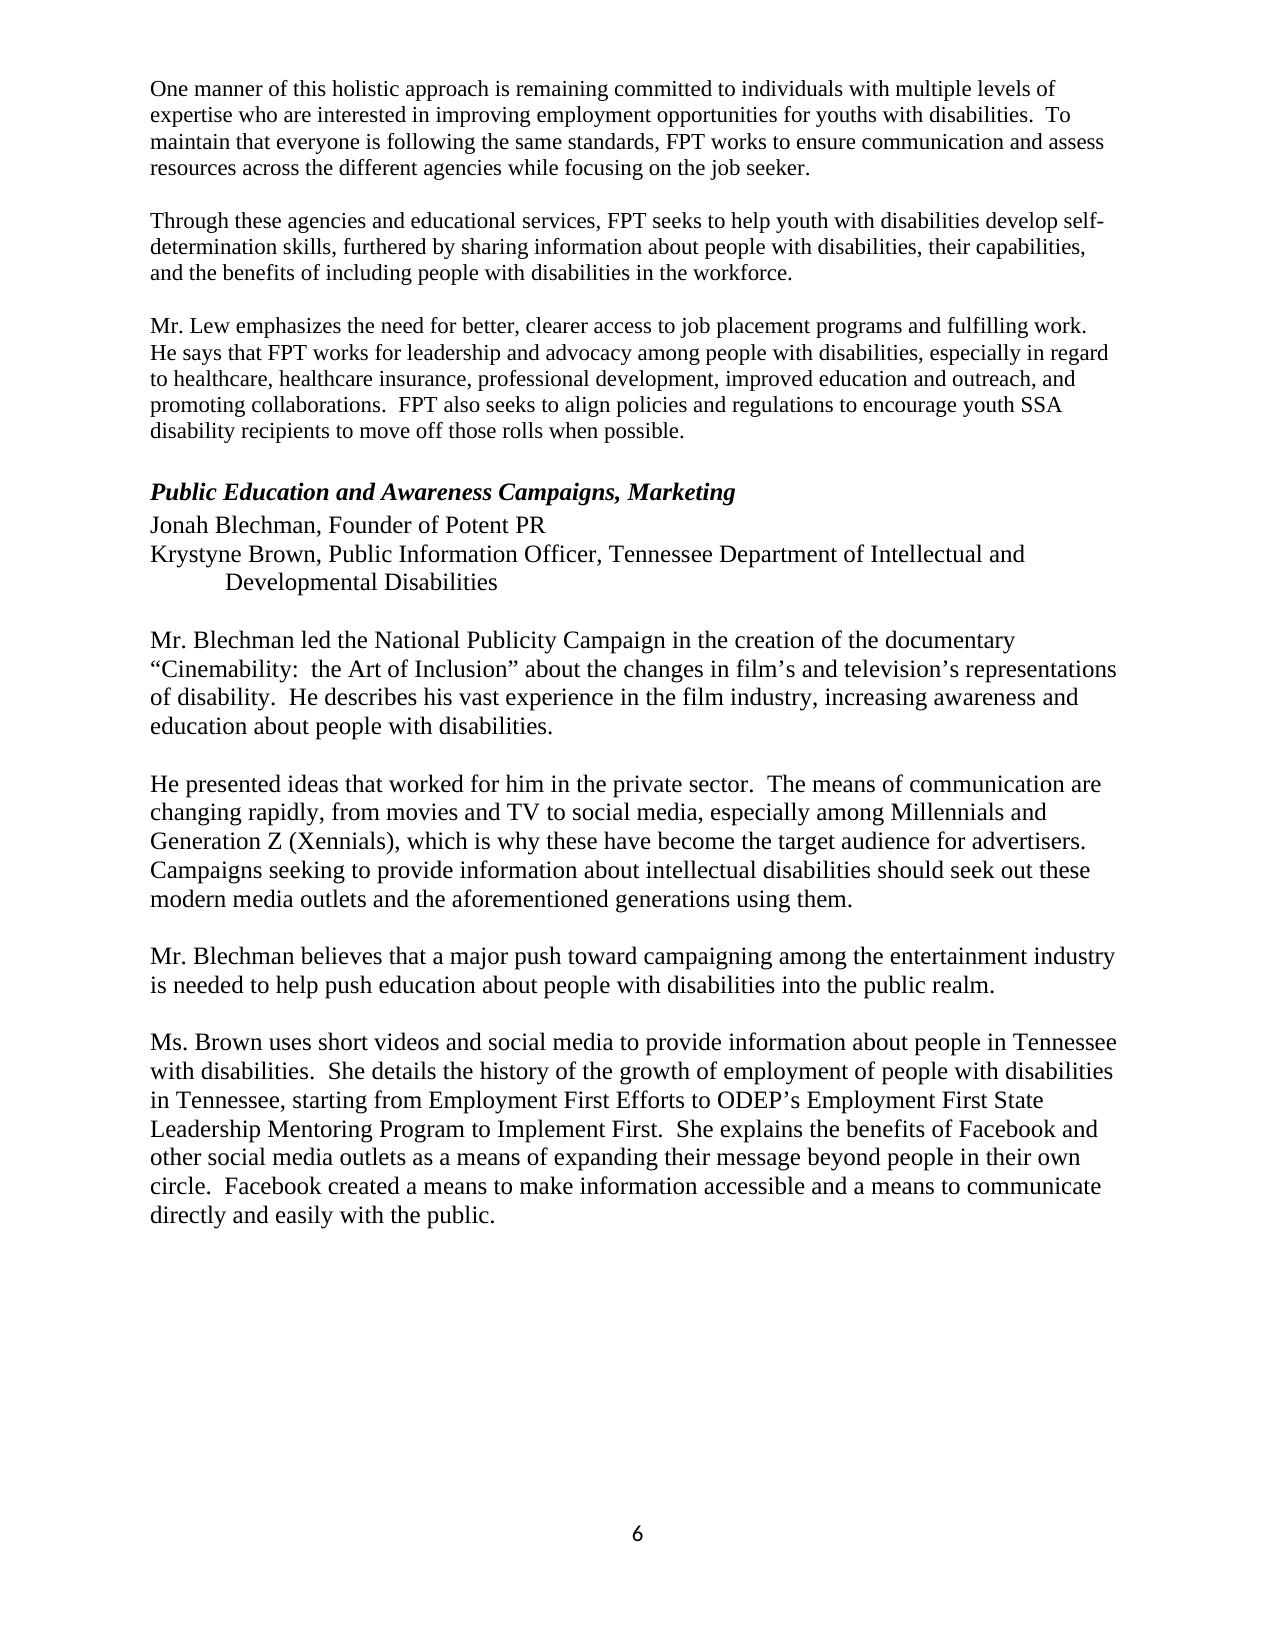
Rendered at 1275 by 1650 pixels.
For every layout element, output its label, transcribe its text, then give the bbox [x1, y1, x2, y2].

text Jonah Blechman, Founder of Potent PR [150, 510, 1125, 539]
text Krystyne Brown, Public Information Officer, Tennessee Department of Intellectual and Developmental Disabilities [150, 539, 1125, 596]
text Mr. Blechman believes that a major push toward campaigning among the entertainment industry is needed to help push education about people with disabilities into the public realm. [150, 941, 1125, 999]
text Mr. Blechman led the National Publicity Campaign in the creation of the documentary “Cinemability: the Art of Inclusion” about the changes in film’s and television’s representations of disability. He describes his vast experience in the film industry, increasing awareness and education about people with disabilities. [150, 625, 1125, 740]
text Mr. Lew emphasizes the need for better, clearer access to job placement programs and fulfilling work. He says that FPT works for leadership and advocacy among people with disabilities, especially in regard to healthcare, healthcare insurance, professional development, improved education and outreach, and promoting collaborations. FPT also seeks to align policies and regulations to encourage youth SSA disability recipients to move off those rolls when possible. [150, 312, 1125, 444]
text Ms. Brown uses short videos and social media to provide information about people in Tennessee with disabilities. She details the history of the growth of employment of people with disabilities in Tennessee, starting from Employment First Efforts to ODEP’s Employment First State Leadership Mentoring Program to Implement First. She explains the benefits of Facebook and other social media outlets as a means of expanding their message beyond people in their own circle. Facebook created a means to make information accessible and a means to communicate directly and easily with the public. [150, 1027, 1125, 1229]
text Through these agencies and educational services, FPT seeks to help youth with disabilities develop self-determination skills, furthered by sharing information about people with disabilities, their capabilities, and the benefits of including people with disabilities in the workforce. [150, 207, 1125, 286]
text He presented ideas that worked for him in the private sector. The means of communication are changing rapidly, from movies and TV to social media, especially among Millennials and Generation Z (Xennials), which is why these have become the target audience for advertisers. Campaigns seeking to provide information about intellectual disabilities should seek out these modern media outlets and the aforementioned generations using them. [150, 769, 1125, 912]
subtitle Public Education and Awareness Campaigns, Marketing [150, 477, 1125, 506]
text One manner of this holistic approach is remaining committed to individuals with multiple levels of expertise who are interested in improving employment opportunities for youths with disabilities. To maintain that everyone is following the same standards, FPT works to ensure communication and assess resources across the different agencies while focusing on the job seeker. [150, 75, 1125, 180]
